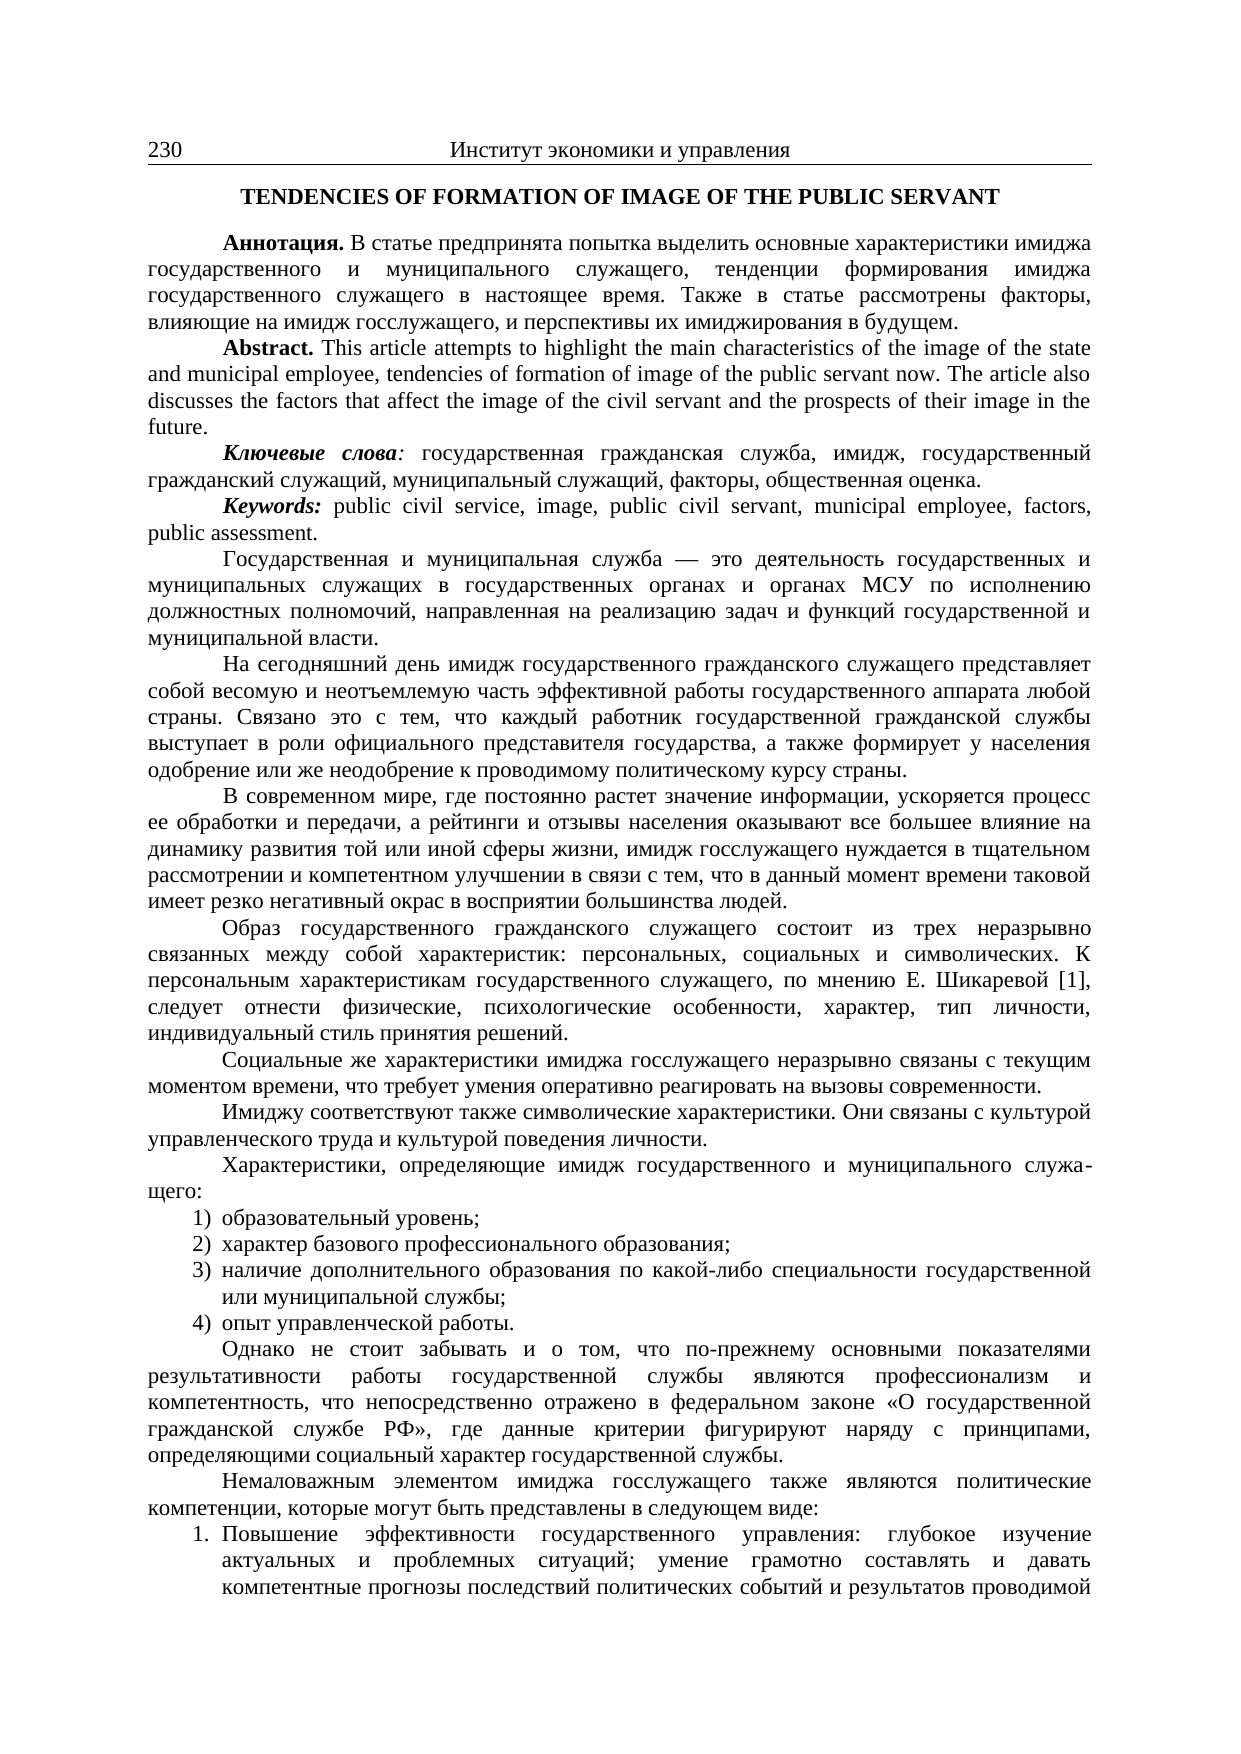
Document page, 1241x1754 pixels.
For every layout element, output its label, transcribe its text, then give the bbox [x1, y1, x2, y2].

text Немаловажным элементом имиджа госслужащего также являются политические компетенции, которые могут быть представлены в следующем виде: [148, 1467, 1092, 1520]
text В современном мире, где постоянно растет значение информации, ускоряется процесс ее обработки и передачи, а рейтинги и отзывы населения оказывают все большее влияние на динамику развития той или иной сферы жизни, имидж госслужащего нуждается в тщательном рассмотрении и компетентном улучшении в связи с тем, что в данный момент времени таковой имеет резко негативный окрас в восприятии большинства людей. [148, 782, 1092, 914]
text Abstract. This article attempts to highlight the main characteristics of the image of the state and municipal employee, tendencies of formation of image of the public servant now. The article also discusses the factors that affect the image of the civil servant and the prospects of their image in the future. [148, 334, 1092, 439]
text Аннотация. В статье предпринята попытка выделить основные характеристики имиджа государственного и муниципального служащего, тенденции формирования имиджа государственного служащего в настоящее время. Также в статье рассмотрены факторы, влияющие на имидж госслужащего, и перспективы их имиджирования в будущем. [148, 229, 1092, 334]
text TENDENCIES OF FORMATION OF IMAGE OF THE PUBLIC SERVANT [148, 183, 1092, 209]
text Keywords: public civil service, image, public civil servant, municipal employee, factors, public assessment. [148, 492, 1092, 545]
list наличие дополнительного образования по какой-либо специальности государственной или муниципальной службы; [192, 1256, 1092, 1309]
text Ключевые слова: государственная гражданская служба, имидж, государственный гражданский служащий, муниципальный служащий, факторы, общественная оценка. [148, 439, 1092, 492]
text Социальные же характеристики имиджа госслужащего неразрывно связаны с текущим моментом времени, что требует умения оперативно реагировать на вызовы современности. [148, 1046, 1092, 1098]
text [192, 1520, 1092, 1599]
text Имиджу соответствуют также символические характеристики. Они связаны с культурой управленческого труда и культурой поведения личности. [148, 1098, 1092, 1151]
text Государственная и муниципальная служба — это деятельность государственных и муниципальных служащих в государственных органах и органах МСУ по исполнению должностных полномочий, направленная на реализацию задач и функций государственной и муниципальной власти. [148, 545, 1092, 650]
text Характеристики, определяющие имидж государственного и муниципального служащего: [148, 1151, 1092, 1204]
text Однако не стоит забывать и о том, что по-прежнему основными показателями результативности работы государственной службы являются профессионализм и компетентность, что непосредственно отражено в федеральном законе «О государственной гражданской службе РФ», где данные критерии фигурируют наряду с принципами, определяющими социальный характер государственной службы. [148, 1336, 1092, 1467]
list опыт управленческой работы. [192, 1309, 1092, 1336]
list характер базового профессионального образования; [192, 1230, 1092, 1256]
text На сегодняшний день имидж государственного гражданского служащего представляет собой весомую и неотъемлемую часть эффективной работы государственного аппарата любой страны. Связано это с тем, что каждый работник государственной гражданской службы выступает в роли официального представителя государства, а также формирует у населения одобрение или же неодобрение к проводимому политическому курсу страны. [148, 650, 1092, 782]
text Образ государственного гражданского служащего состоит из трех неразрывно связанных между собой характеристик: персональных, социальных и символических. К персональным характеристикам государственного служащего, по мнению Е. Шикаревой [1], следует отнести физические, психологические особенности, характер, тип личности, индивидуальный стиль принятия решений. [148, 914, 1092, 1046]
list образовательный уровень; [192, 1204, 1092, 1230]
